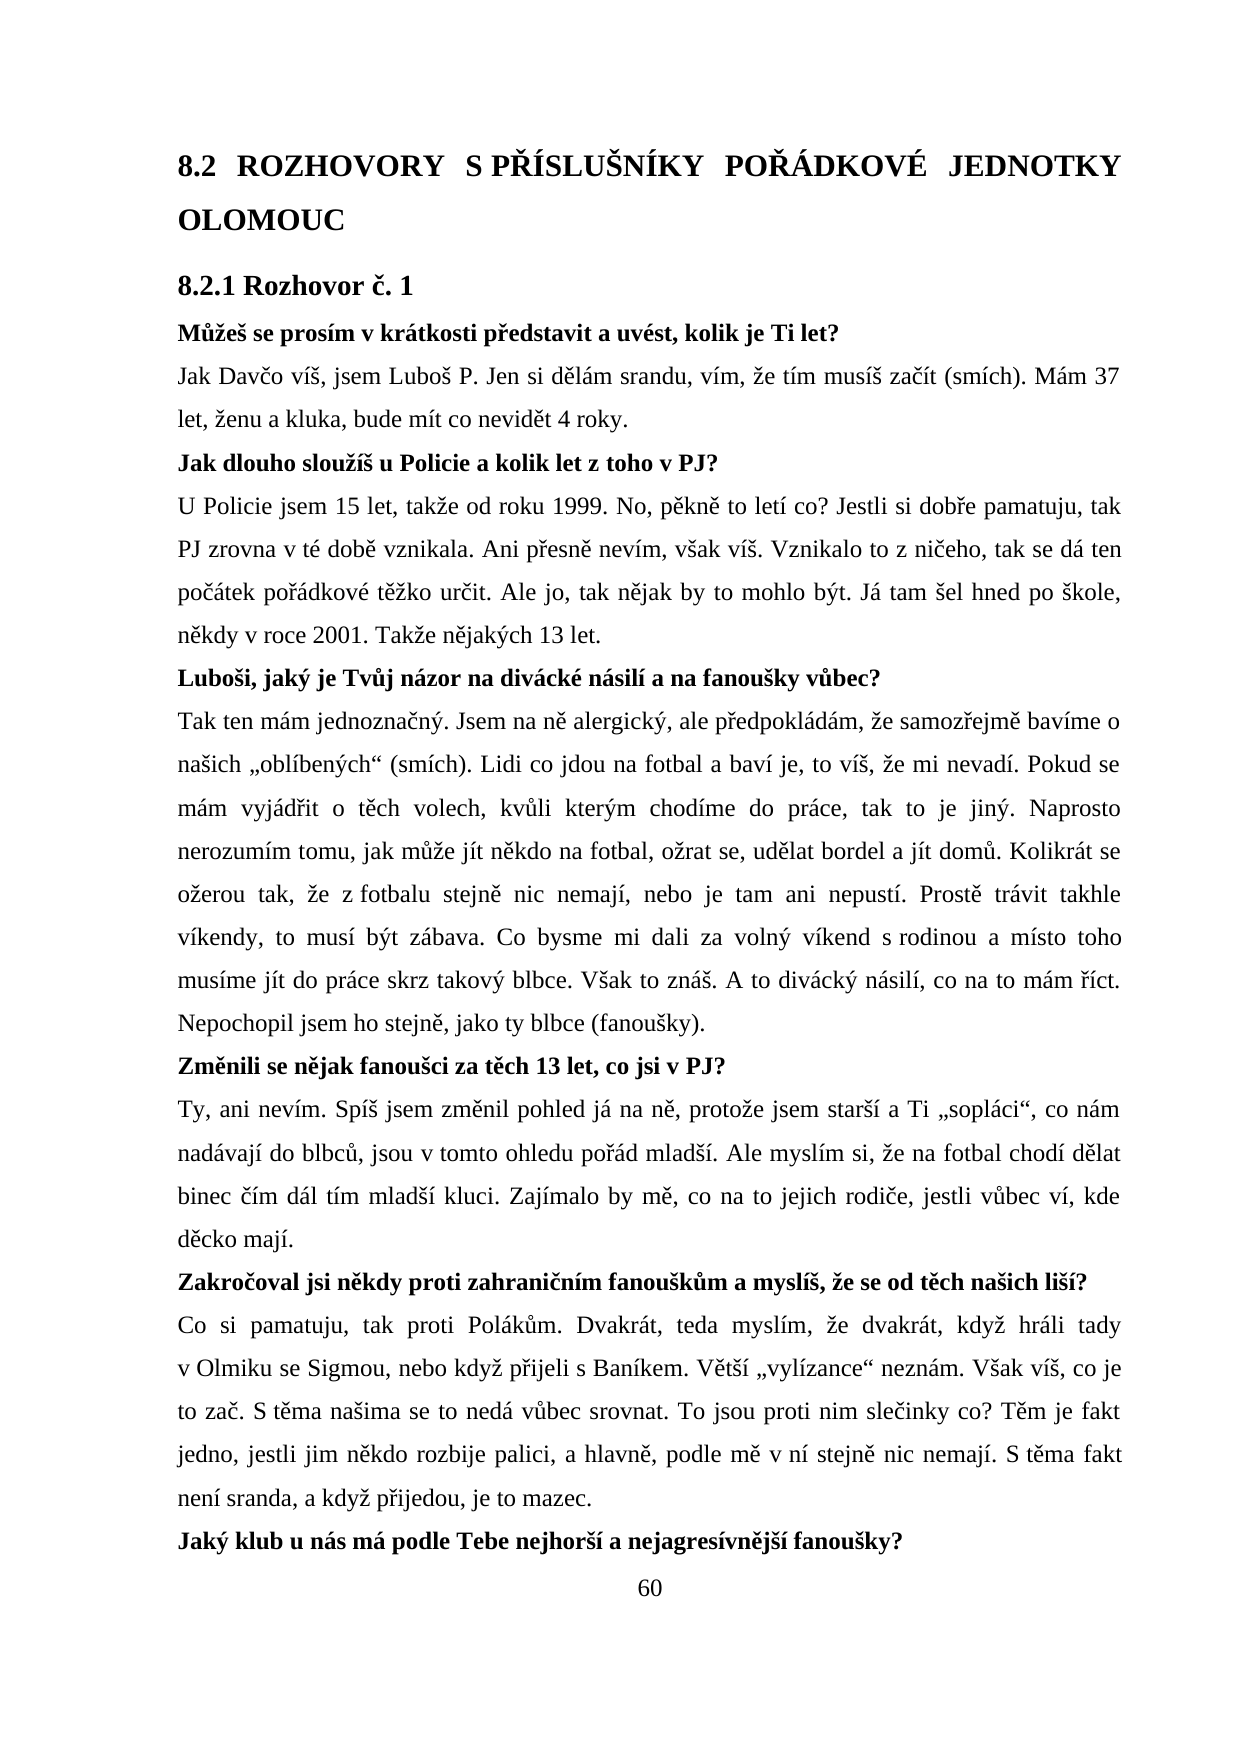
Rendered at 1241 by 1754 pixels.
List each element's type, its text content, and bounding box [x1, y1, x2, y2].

text Luboši, jaký je Tvůj názor na divácké násilí a na fanoušky vůbec? [177, 663, 1122, 692]
text Změnili se nějak fanoušci za těch 13 let, co jsi v PJ? [177, 1051, 1122, 1080]
text Ty, ani nevím. Spíš jsem změnil pohled já na ně, protože jsem starší a Ti „sopláci“, co nám nadávají do blbců, jsou v tomto ohledu pořád mladší. Ale myslím si, že na fotbal chodí dělat binec čím dál tím mladší kluci. Zajímalo by mě, co na to jejich rodiče, jestli vůbec ví, kde děcko mají. [177, 1094, 1122, 1253]
text Co si pamatuju, tak proti Polákům. Dvakrát, teda myslím, že dvakrát, když hráli tady v Olmiku se Sigmou, nebo když přijeli s Baníkem. Větší „vylízance“ neznám. Však víš, co je to zač. S těma našima se to nedá vůbec srovnat. To jsou proti nim slečinky co? Těm je fakt jedno, jestli jim někdo rozbije palici, a hlavně, podle mě v ní stejně nic nemají. S těma fakt není sranda, a když přijedou, je to mazec. [177, 1310, 1122, 1511]
text Jak dlouho sloužíš u Policie a kolik let z toho v PJ? [177, 448, 1122, 476]
text Tak ten mám jednoznačný. Jsem na ně alergický, ale předpokládám, že samozřejmě bavíme o našich „oblíbených“ (smích). Lidi co jdou na fotbal a baví je, to víš, že mi nevadí. Pokud se mám vyjádřit o těch volech, kvůli kterým chodíme do práce, tak to je jiný. Naprosto nerozumím tomu, jak může jít někdo na fotbal, ožrat se, udělat bordel a jít domů. Kolikrát se ožerou tak, že z fotbalu stejně nic nemají, nebo je tam ani nepustí. Prostě trávit takhle víkendy, to musí být zábava. Co bysme mi dali za volný víkend s rodinou a místo toho musíme jít do práce skrz takový blbce. Však to znáš. A to divácký násilí, co na to mám říct. Nepochopil jsem ho stejně, jako ty blbce (fanoušky). [177, 706, 1122, 1037]
text Jaký klub u nás má podle Tebe nejhorší a nejagresívnější fanoušky? [177, 1526, 1122, 1554]
text U Policie jsem 15 let, takže od roku 1999. No, pěkně to letí co? Jestli si dobře pamatuju, tak PJ zrovna v té době vznikala. Ani přesně nevím, však víš. Vznikalo to z ničeho, tak se dá ten počátek pořádkové těžko určit. Ale jo, tak nějak by to mohlo být. Já tam šel hned po škole, někdy v roce 2001. Takže nějakých 13 let. [177, 491, 1122, 649]
text Jak Davčo víš, jsem Luboš P. Jen si dělám srandu, vím, že tím musíš začít (smích). Mám 37 let, ženu a kluka, bude mít co nevidět 4 roky. [177, 361, 1122, 433]
text Můžeš se prosím v krátkosti představit a uvést, kolik je Ti let? [177, 318, 1122, 347]
text 8.2 ROZHOVORY S PŘÍSLUŠNÍKY POŘÁDKOVÉ JEDNOTKY OLOMOUC [177, 148, 1122, 237]
text Zakročoval jsi někdy proti zahraničním fanouškům a myslíš, že se od těch našich liší? [177, 1267, 1122, 1296]
text 8.2.1 Rozhovor č. 1 [177, 268, 1122, 301]
